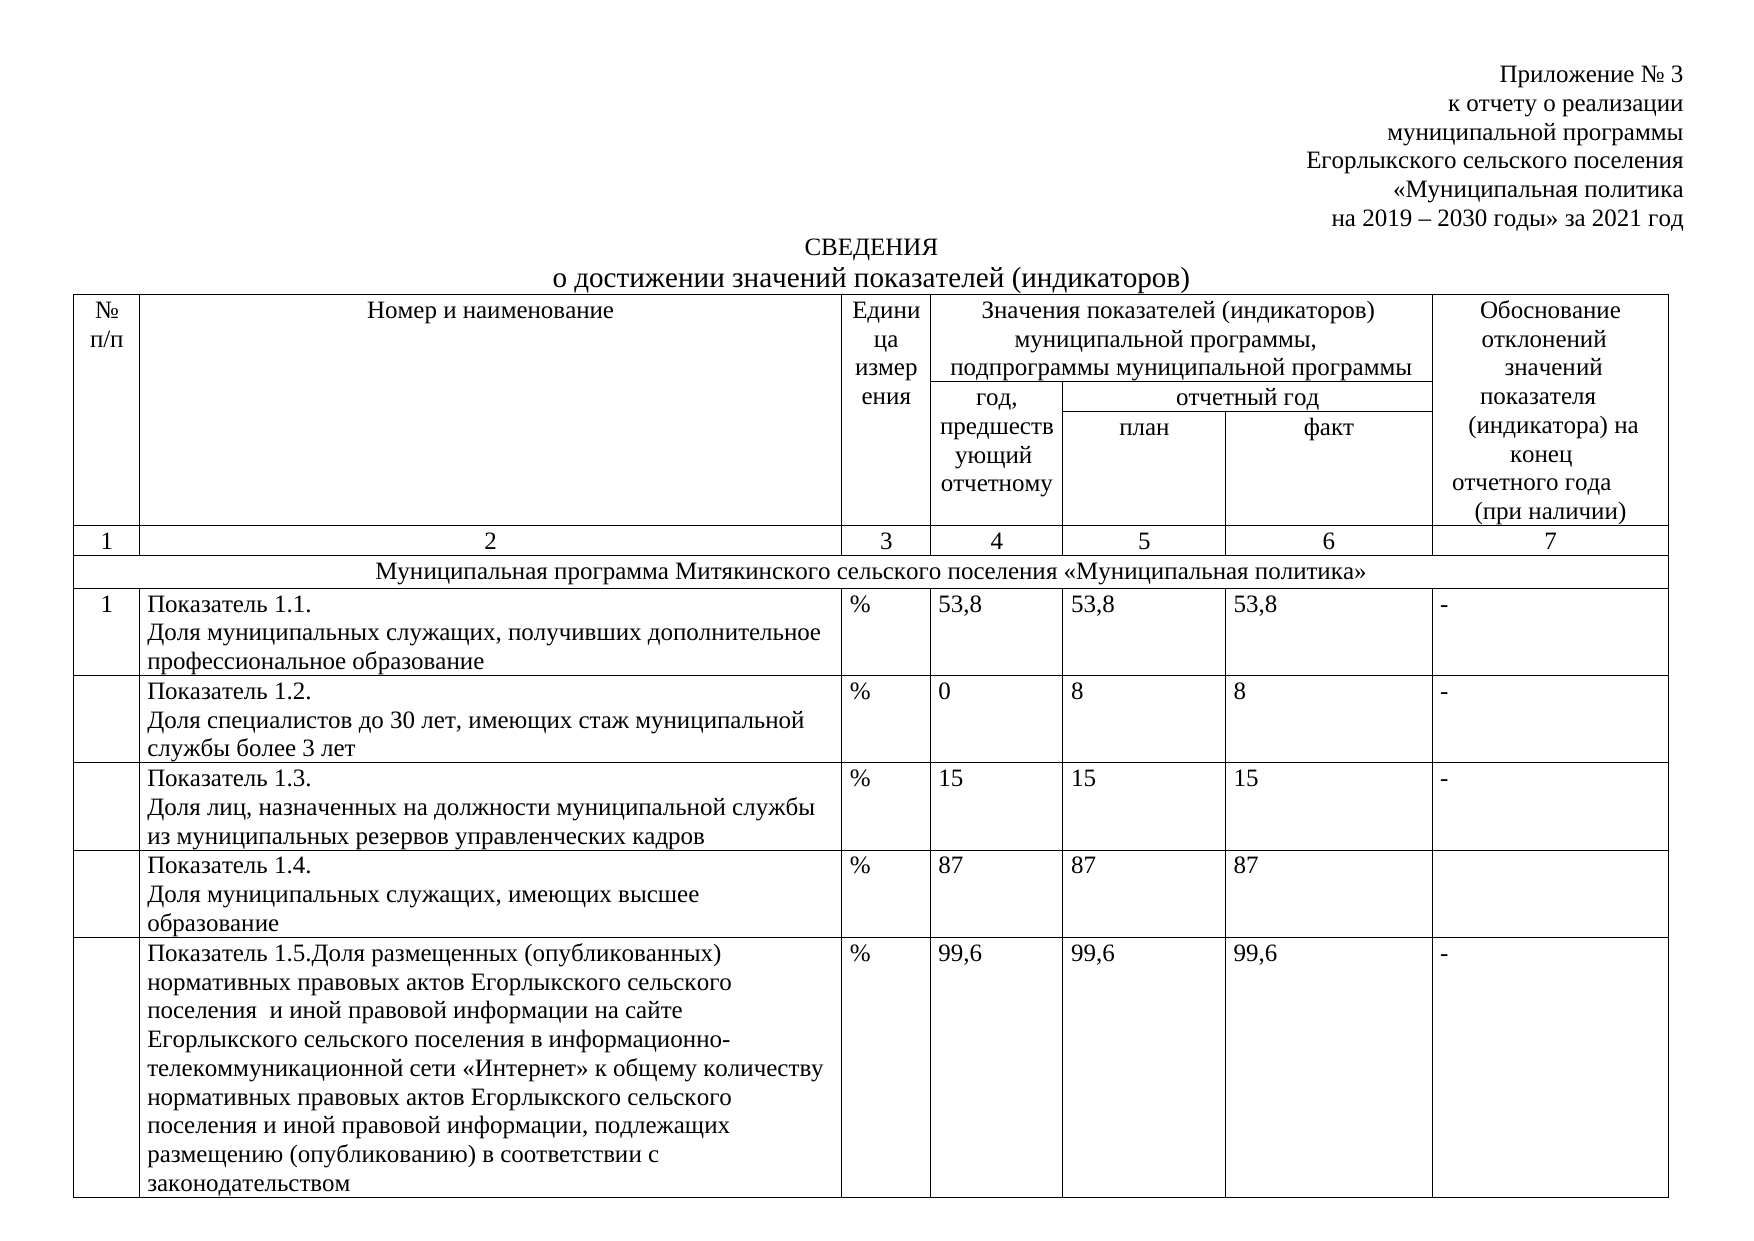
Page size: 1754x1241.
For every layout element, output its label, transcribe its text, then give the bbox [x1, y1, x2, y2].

text к отчету о реализации [59, 88, 1683, 117]
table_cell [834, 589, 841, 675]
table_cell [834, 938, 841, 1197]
text Приложение № 3 [59, 59, 1683, 88]
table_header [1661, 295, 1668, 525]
table_cell % [842, 763, 930, 849]
table_cell [74, 851, 139, 937]
table_cell 15 [1226, 763, 1432, 849]
table_cell 87 [1226, 851, 1432, 937]
table_cell - [1433, 938, 1668, 1197]
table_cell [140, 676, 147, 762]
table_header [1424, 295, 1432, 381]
table_cell факт [1226, 412, 1432, 525]
table_cell 1 [74, 589, 139, 675]
table_cell % [842, 851, 930, 937]
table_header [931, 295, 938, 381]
text о достижении значений показателей (индикаторов) [59, 260, 1683, 294]
table_cell 53,8 [931, 589, 1062, 675]
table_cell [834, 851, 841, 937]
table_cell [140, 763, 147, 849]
text Егорлыкского сельского поселения [59, 145, 1683, 174]
table_cell год, предшествующий отчетному [931, 382, 1062, 525]
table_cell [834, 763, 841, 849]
table_cell 87 [1063, 851, 1225, 937]
table_cell план [1063, 412, 1225, 525]
table_cell % [842, 589, 930, 675]
table_cell [74, 676, 139, 762]
table_cell [74, 763, 139, 849]
table_cell 53,8 [1226, 589, 1432, 675]
table_header Номер и наименование [140, 295, 841, 525]
table_cell % [842, 938, 930, 1197]
table_cell 15 [1063, 763, 1225, 849]
table_header № п/п [74, 295, 139, 525]
table_cell Муниципальная программа Митякинского сельского поселения «Муниципальная политика» [74, 556, 1668, 588]
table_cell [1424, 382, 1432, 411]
table_cell 8 [1063, 676, 1225, 762]
table_cell 0 [931, 676, 1062, 762]
table_cell 99,6 [1063, 938, 1225, 1197]
table_cell - [1433, 589, 1668, 675]
table_cell [74, 938, 139, 1197]
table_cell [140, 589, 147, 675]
table_cell [1433, 851, 1668, 937]
table_cell - [1433, 763, 1668, 849]
table_cell 8 [1226, 676, 1432, 762]
text «Муниципальная политика [59, 174, 1683, 203]
table_cell % [842, 676, 930, 762]
text муниципальной программы [59, 117, 1683, 145]
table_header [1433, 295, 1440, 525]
table_cell 87 [931, 851, 1062, 937]
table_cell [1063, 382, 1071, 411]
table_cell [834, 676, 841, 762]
text на 2019 – 2030 годы» за 2021 год [59, 203, 1683, 232]
table_cell - [1433, 676, 1668, 762]
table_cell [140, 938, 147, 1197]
table_cell 99,6 [1226, 938, 1432, 1197]
table_header Единица измерения [842, 295, 930, 525]
table_cell 99,6 [931, 938, 1062, 1197]
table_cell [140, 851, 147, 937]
table_cell 53,8 [1063, 589, 1225, 675]
text СВЕДЕНИЯ [59, 232, 1683, 260]
table_cell 15 [931, 763, 1062, 849]
